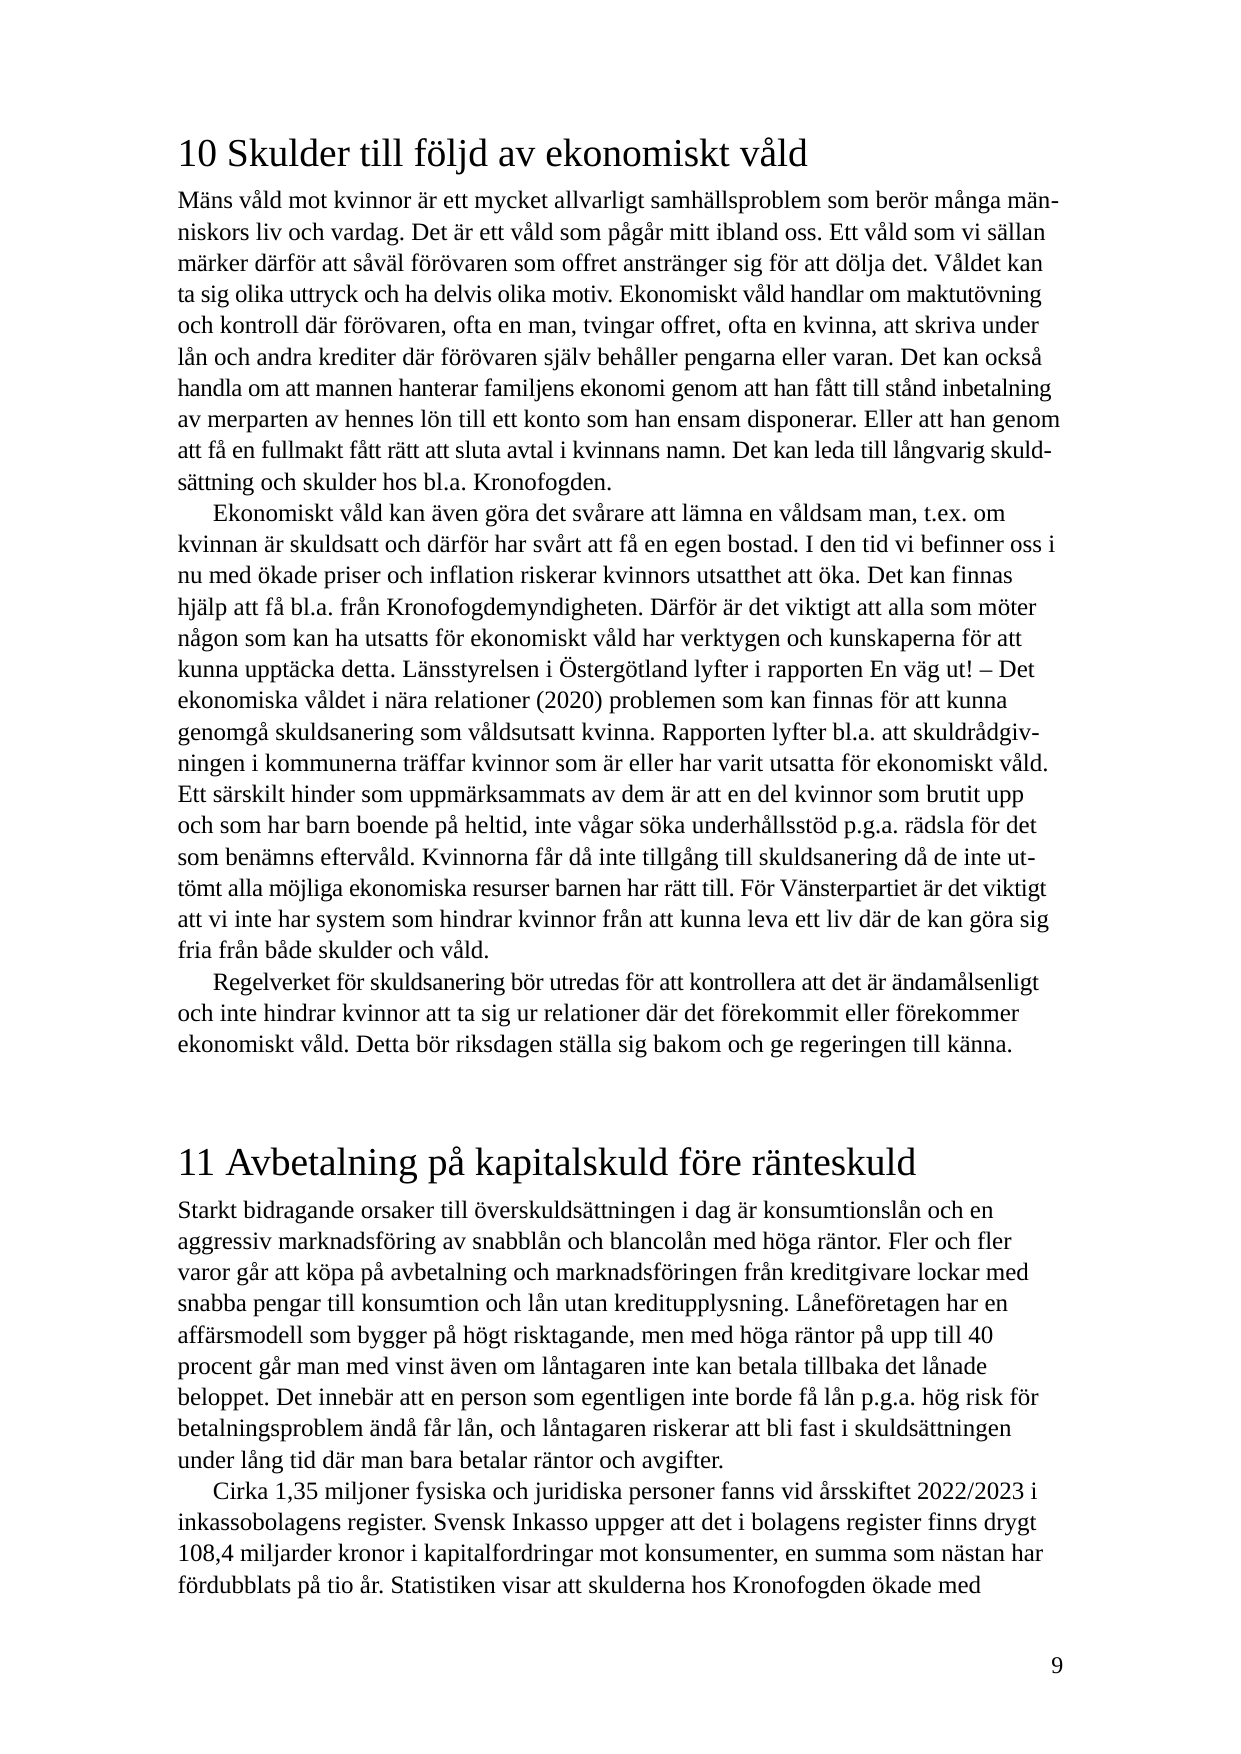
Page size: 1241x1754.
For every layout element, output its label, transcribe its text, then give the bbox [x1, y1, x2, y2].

text Ekonomiskt våld kan även göra det svårare att lämna en våldsam man, t.ex. om kvinnan är skuldsatt och därför har svårt att få en egen bostad. I den tid vi befinner oss i nu med ökade priser och inflation riskerar kvinnors utsatthet att öka. Det kan finnas hjälp att få bl.a. från Kronofogdemyndigheten. Därför är det viktigt att alla som möter någon som kan ha utsatts för ekonomiskt våld har verktygen och kunskaperna för att kunna upptäcka detta. Länsstyrelsen i Östergötland lyfter i rapporten En väg ut! – Det ekonomiska våldet i nära relationer (2020) problemen som kan finnas för att kunna genomgå skuldsanering som våldsutsatt kvinna. Rapporten lyfter bl.a. att skuldrådgivningen i kommunerna träffar kvinnor som är eller har varit utsatta för ekonomiskt våld. Ett särskilt hinder som uppmärksammats av dem är att en del kvinnor som brutit upp och som har barn boende på heltid, inte vågar söka underhållsstöd p.g.a. rädsla för det som benämns eftervåld. Kvinnorna får då inte tillgång till skuldsanering då de inte uttömt alla möjliga ekonomiska resurser barnen har rätt till. För Vänsterpartiet är det viktigt att vi inte har system som hindrar kvinnor från att kunna leva ett liv där de kan göra sig fria från både skulder och våld. [177, 495, 1063, 964]
text Skulder till följd av ekonomiskt våld [177, 134, 1063, 174]
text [177, 1473, 1063, 1598]
text Regelverket för skuldsanering bör utredas för att kontrollera att det är ändamålsenligt och inte hindrar kvinnor att ta sig ur relationer där det förekommit eller förekommer ekonomiskt våld. Detta bör riksdagen ställa sig bakom och ge regeringen till känna. [177, 964, 1063, 1058]
text Starkt bidragande orsaker till överskuldsättningen i dag är konsumtionslån och en aggressiv marknadsföring av snabblån och blancolån med höga räntor. Fler och fler varor går att köpa på avbetalning och marknadsföringen från kreditgivare lockar med snabba pengar till konsumtion och lån utan kreditupplysning. Låneföretagen har en affärsmodell som bygger på högt risktagande, men med höga räntor på upp till 40 procent går man med vinst även om låntagaren inte kan betala tillbaka det lånade beloppet. Det innebär att en person som egentligen inte borde få lån p.g.a. hög risk för betalningsproblem ändå får lån, och låntagaren riskerar att bli fast i skuldsättningen under lång tid där man bara betalar räntor och avgifter. [177, 1192, 1063, 1473]
text Mäns våld mot kvinnor är ett mycket allvarligt samhällsproblem som berör många människors liv och vardag. Det är ett våld som pågår mitt ibland oss. Ett våld som vi sällan märker därför att såväl förövaren som offret anstränger sig för att dölja det. Våldet kan ta sig olika uttryck och ha delvis olika motiv. Ekonomiskt våld handlar om maktutövning och kontroll där förövaren, ofta en man, tvingar offret, ofta en kvinna, att skriva under lån och andra krediter där förövaren själv behåller pengarna eller varan. Det kan också handla om att mannen hanterar familjens ekonomi genom att han fått till stånd inbetalning av merparten av hennes lön till ett konto som han ensam disponerar. Eller att han genom att få en fullmakt fått rätt att sluta avtal i kvinnans namn. Det kan leda till långvarig skuldsättning och skulder hos bl.a. Kronofogden. [177, 183, 1063, 495]
text Avbetalning på kapitalskuld före ränteskuld [177, 1143, 1063, 1184]
